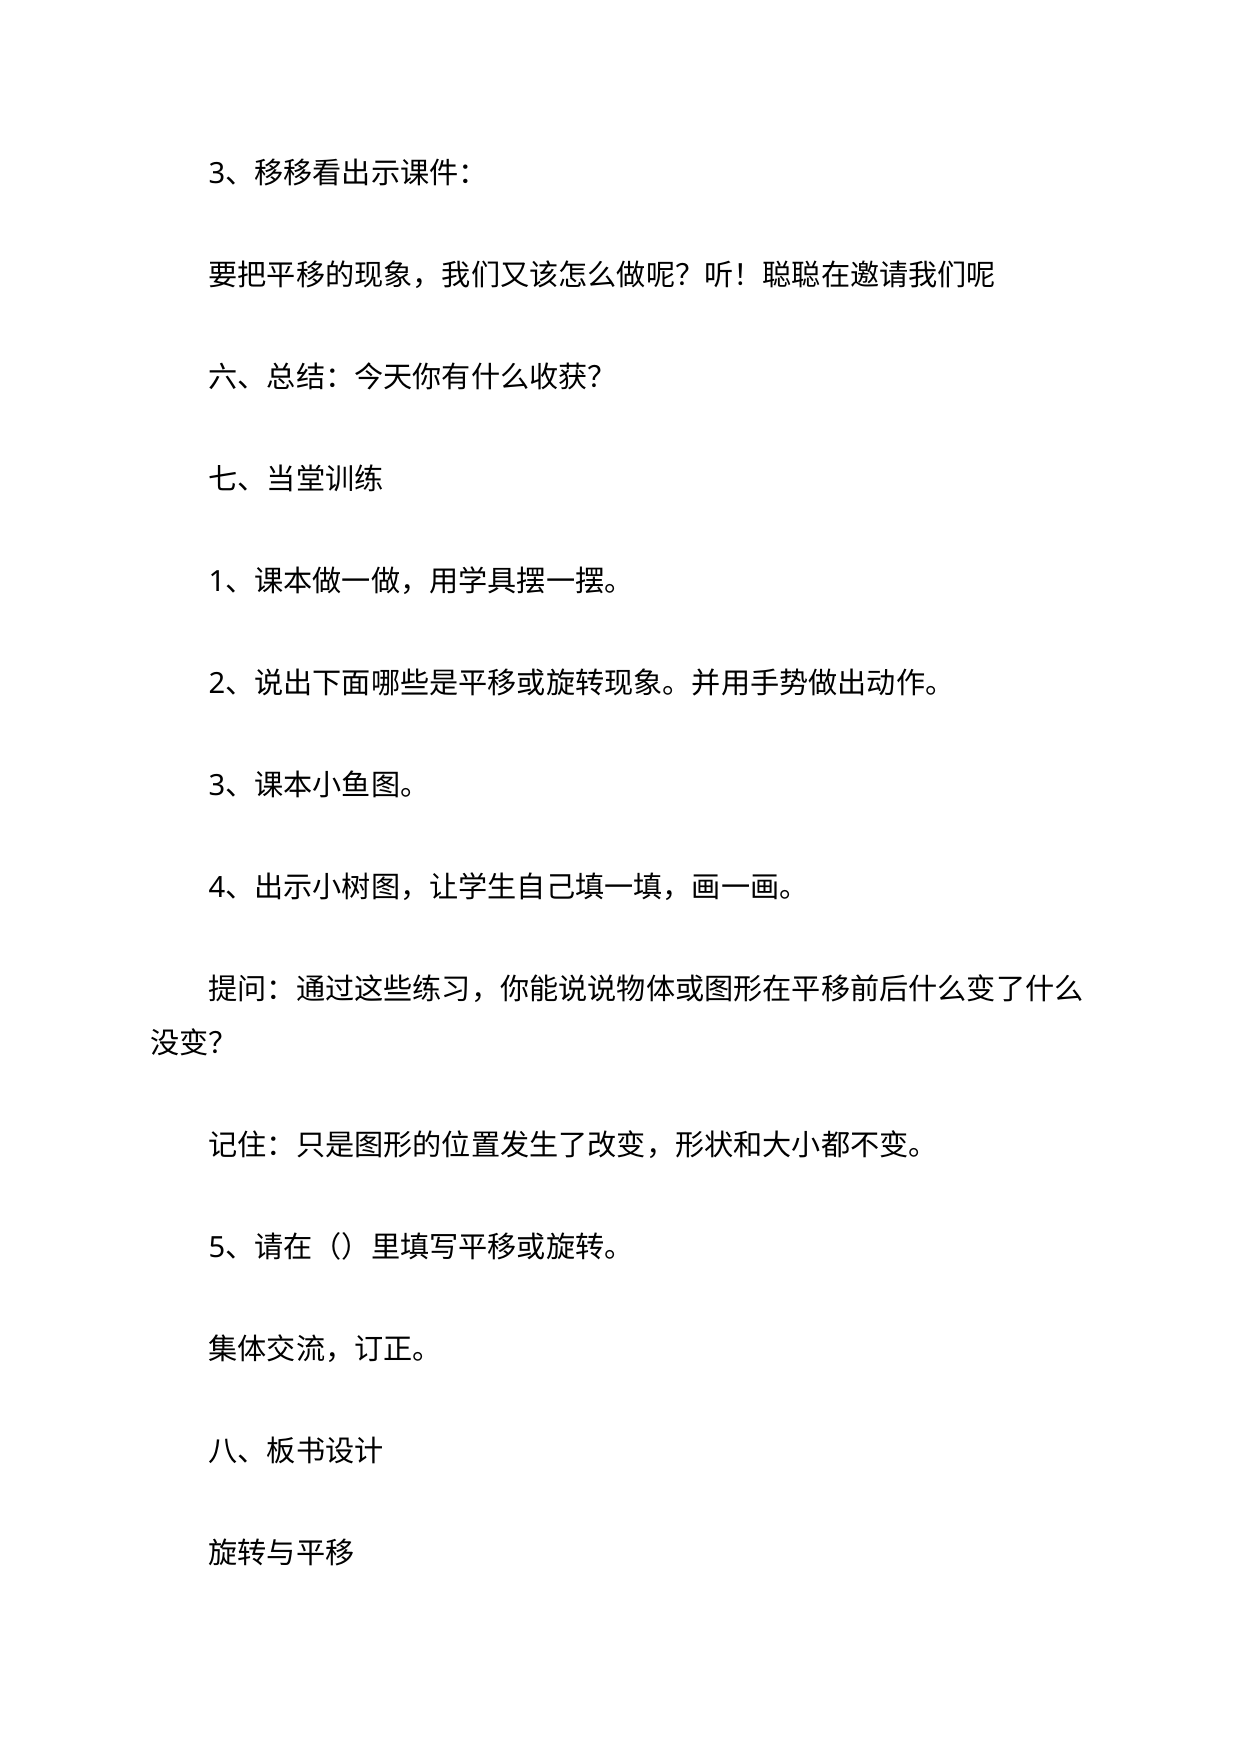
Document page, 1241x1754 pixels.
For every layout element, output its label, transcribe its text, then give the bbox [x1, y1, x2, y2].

text 八、板书设计 [150, 1427, 1090, 1470]
text 3、课本小鱼图。 [150, 761, 1090, 804]
text 提问：通过这些练习，你能说说物体或图形在平移前后什么变了什么没变？ [150, 965, 1090, 1062]
text 1、课本做一做，用学具摆一摆。 [150, 557, 1090, 600]
text 4、出示小树图，让学生自己填一填，画一画。 [150, 863, 1090, 906]
text 六、总结：今天你有什么收获？ [150, 354, 1090, 396]
text 集体交流，订正。 [150, 1326, 1090, 1368]
text 3、移移看出示课件： [150, 150, 1090, 192]
text 记住：只是图形的位置发生了改变，形状和大小都不变。 [150, 1122, 1090, 1164]
text 要把平移的现象，我们又该怎么做呢？听！聪聪在邀请我们呢 [150, 252, 1090, 294]
text 5、请在（）里填写平移或旋转。 [150, 1224, 1090, 1266]
text 旋转与平移 [150, 1529, 1090, 1571]
text 2、说出下面哪些是平移或旋转现象。并用手势做出动作。 [150, 659, 1090, 702]
text 七、当堂训练 [150, 456, 1090, 498]
